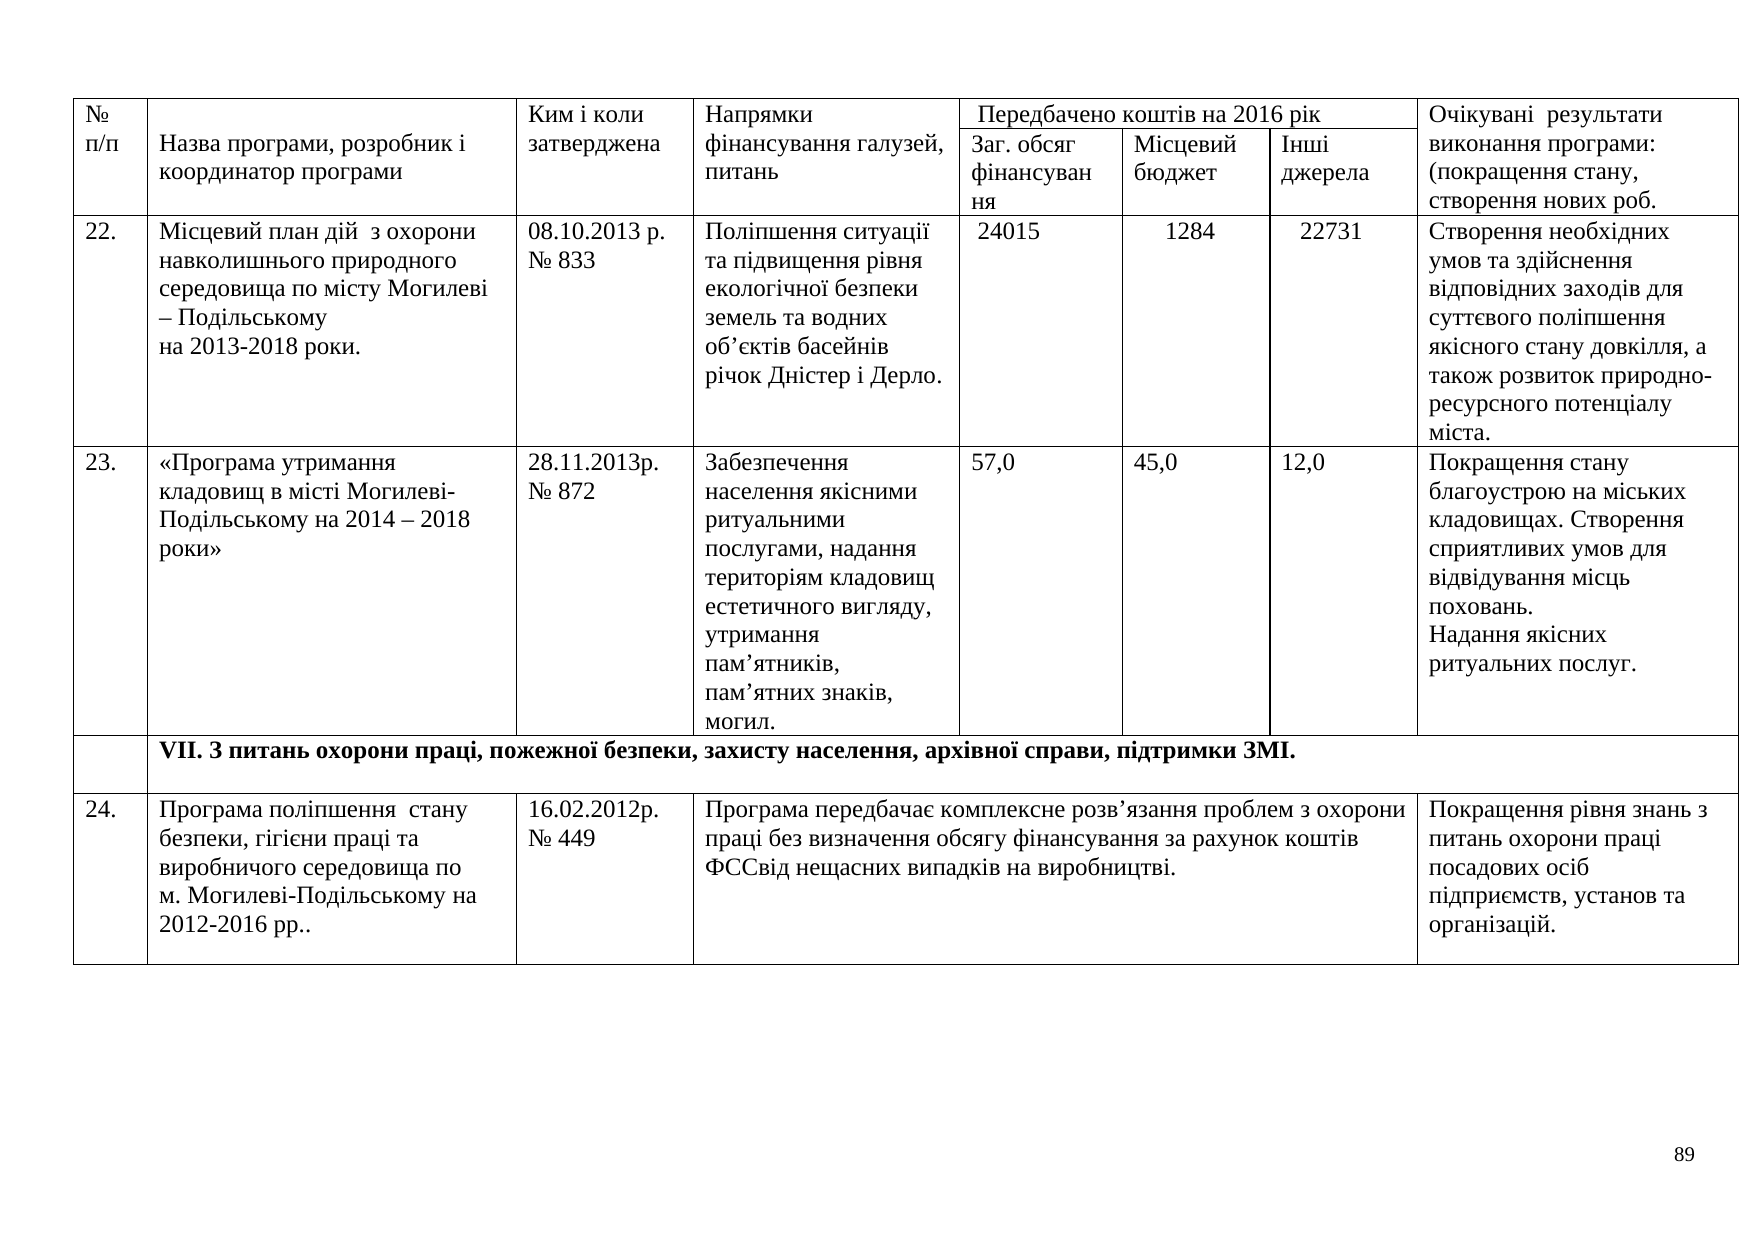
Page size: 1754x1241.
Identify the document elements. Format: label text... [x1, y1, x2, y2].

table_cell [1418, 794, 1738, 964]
table_header Напрямки фінансування галузей, питань [694, 99, 959, 215]
table_cell Заг. обсяг фінансуван ня [960, 129, 1122, 215]
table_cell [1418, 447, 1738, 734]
table_cell Місцевий бюджет [1123, 129, 1269, 215]
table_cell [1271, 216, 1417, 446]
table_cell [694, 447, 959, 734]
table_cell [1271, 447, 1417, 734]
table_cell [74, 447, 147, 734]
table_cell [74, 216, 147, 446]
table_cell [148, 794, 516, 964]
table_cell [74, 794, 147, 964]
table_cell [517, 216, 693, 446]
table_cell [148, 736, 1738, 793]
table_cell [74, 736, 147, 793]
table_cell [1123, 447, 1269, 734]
table_header Передбачено коштів на 2016 рік [960, 99, 1417, 128]
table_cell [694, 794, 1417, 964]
table_header Очікувані результати виконання програми: (покращення стану, створення нових роб. місць, досягнута економія енергоносіїв, тощо) [1418, 99, 1738, 215]
table_header № п/п [74, 99, 147, 215]
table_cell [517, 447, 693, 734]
table_cell Інші джерела [1271, 129, 1417, 215]
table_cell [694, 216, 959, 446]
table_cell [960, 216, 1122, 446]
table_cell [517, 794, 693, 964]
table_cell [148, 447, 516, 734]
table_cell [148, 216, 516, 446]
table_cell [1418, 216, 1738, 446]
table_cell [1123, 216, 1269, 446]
table_header Ким і коли затверджена [517, 99, 693, 215]
table_header Назва програми, розробник і координатор програми [148, 99, 516, 215]
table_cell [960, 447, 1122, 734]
